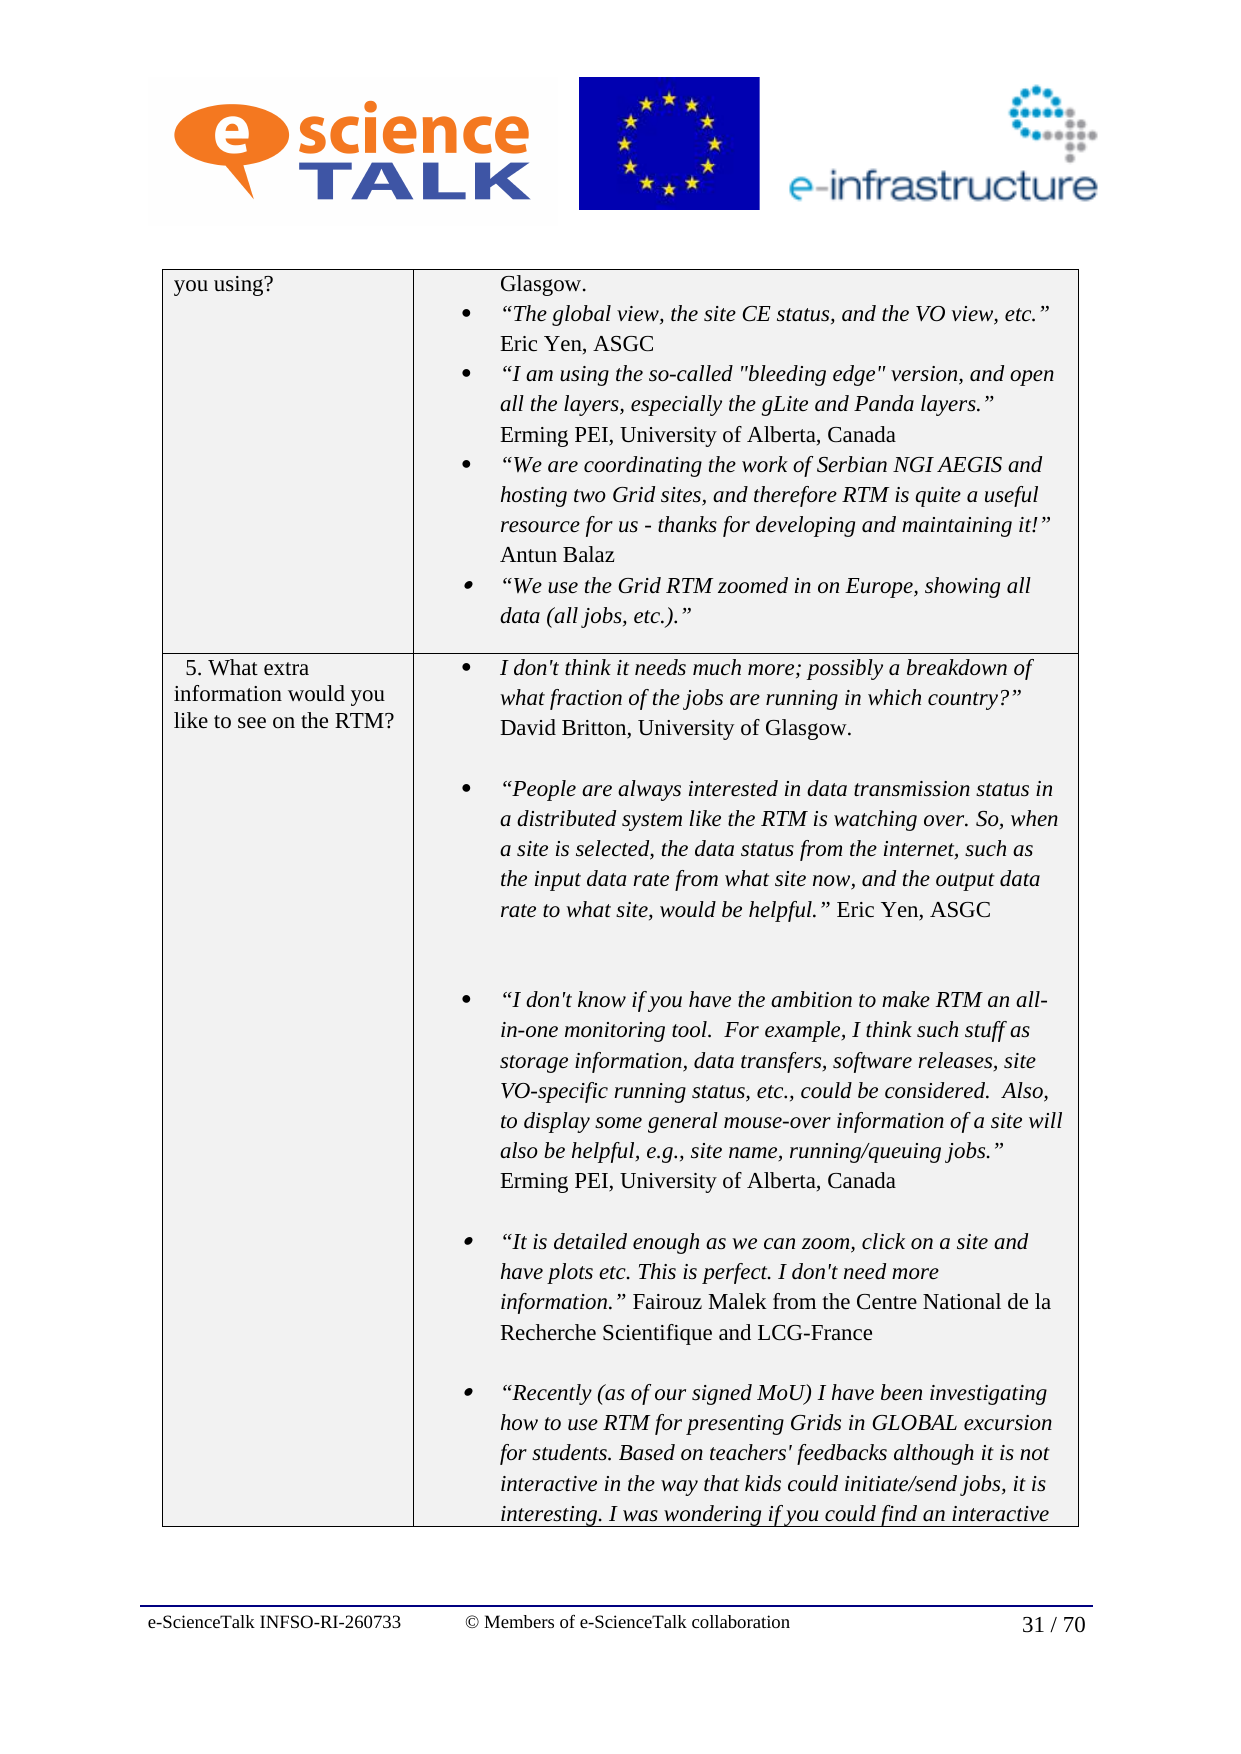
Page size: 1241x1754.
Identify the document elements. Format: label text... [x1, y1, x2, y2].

picture [147, 77, 558, 226]
table_cell 5. What extra information would you like to see on the RTM? [163, 654, 413, 1526]
picture [579, 77, 760, 210]
table_cell 4. What features are you using? [163, 270, 413, 653]
picture [782, 77, 1106, 210]
